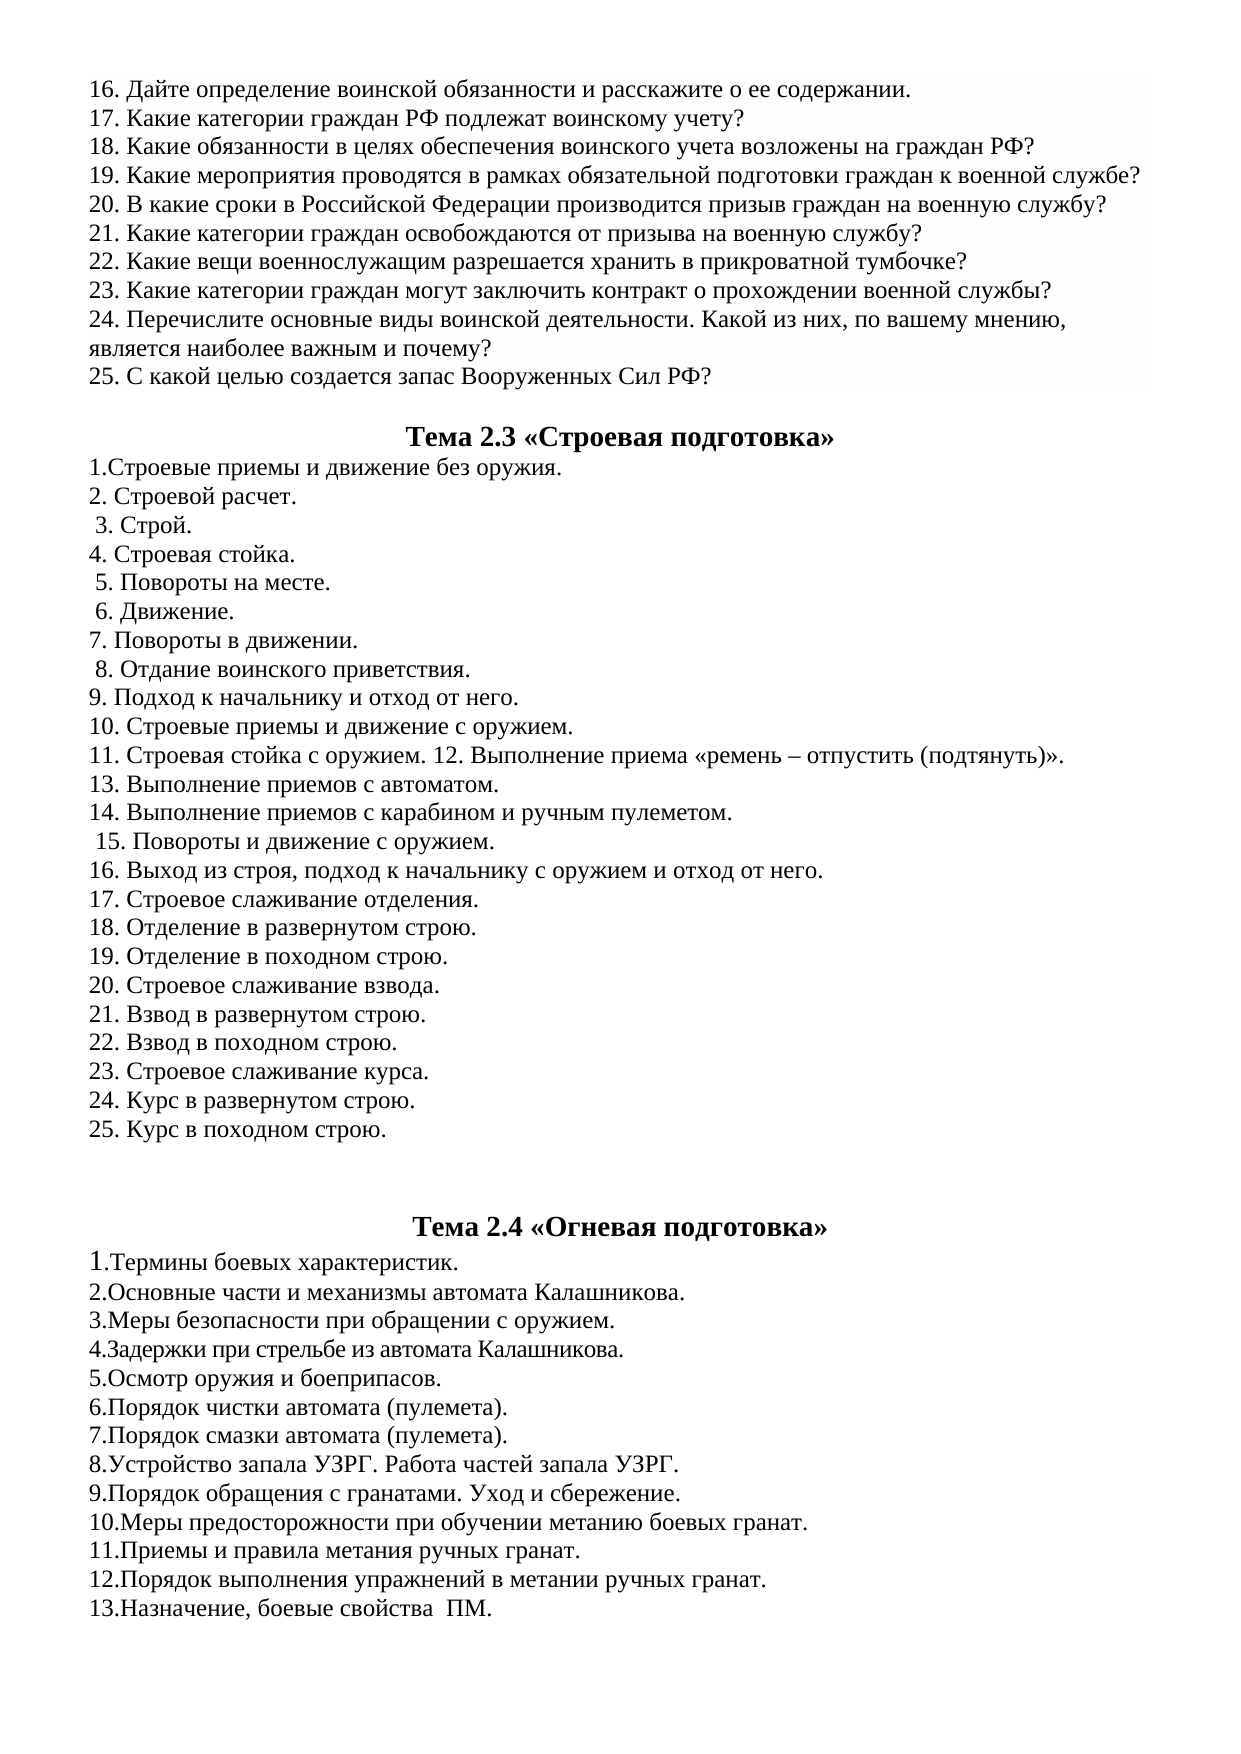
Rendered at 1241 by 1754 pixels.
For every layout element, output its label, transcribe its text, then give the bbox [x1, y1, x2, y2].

text 4.Задержки при стрельбе из автомата Калашникова. [89, 1334, 1152, 1363]
text 16. Дайте определение воинской обязанности и расскажите о ее содержании. [89, 74, 1152, 103]
text 19. Какие мероприятия проводятся в рамках обязательной подготовки граждан к военной службе? [89, 160, 1152, 189]
text 20. В какие сроки в Российской Федерации производится призыв граждан на военную службу? [89, 189, 1152, 218]
text 17. Строевое слаживание отделения. [89, 884, 1152, 912]
text 12.Порядок выполнения упражнений в метании ручных гранат. [89, 1564, 1152, 1593]
text 3. Строй. [89, 510, 1152, 539]
text 11.Приемы и правила метания ручных гранат. [89, 1535, 1152, 1564]
text 1.Термины боевых характеристик. [89, 1243, 1152, 1277]
text 18. Отделение в развернутом строю. [89, 912, 1152, 941]
text 14. Выполнение приемов с карабином и ручным пулеметом. [89, 797, 1152, 826]
text 13. Выполнение приемов с автоматом. [89, 769, 1152, 797]
text 7. Повороты в движении. [89, 625, 1152, 654]
text 23. Какие категории граждан могут заключить контракт о прохождении военной службы? [89, 275, 1152, 304]
text 18. Какие обязанности в целях обеспечения воинского учета возложены на граждан РФ? [89, 131, 1152, 160]
text 8.Устройство запала УЗРГ. Работа частей запала УЗРГ. [89, 1449, 1152, 1478]
text 21. Взвод в развернутом строю. [89, 999, 1152, 1027]
text 11. Строевая стойка с оружием. 12. Выполнение приема «ремень – отпустить (подтянуть)». [89, 740, 1152, 769]
text 5. Повороты на месте. [89, 567, 1152, 596]
text 10.Меры предосторожности при обучении метанию боевых гранат. [89, 1507, 1152, 1535]
text 2. Строевой расчет. [89, 481, 1152, 510]
text 23. Строевое слаживание курса. [89, 1056, 1152, 1085]
text 17. Какие категории граждан РФ подлежат воинскому учету? [89, 103, 1152, 131]
text Тема 2.4 «Огневая подготовка» [89, 1209, 1152, 1243]
text 9. Подход к начальнику и отход от него. [89, 682, 1152, 711]
text 15. Повороты и движение с оружием. [89, 826, 1152, 855]
text 25. С какой целью создается запас Вооруженных Сил РФ? [89, 361, 1152, 390]
text 21. Какие категории граждан освобождаются от призыва на военную службу? [89, 218, 1152, 246]
text 2.Основные части и механизмы автомата Калашникова. [89, 1277, 1152, 1305]
text 6. Движение. [89, 596, 1152, 625]
text 20. Строевое слаживание взвода. [89, 970, 1152, 999]
text 6.Порядок чистки автомата (пулемета). [89, 1392, 1152, 1420]
text 24. Курс в развернутом строю. [89, 1085, 1152, 1114]
text 22. Взвод в походном строю. [89, 1027, 1152, 1056]
text 25. Курс в походном строю. [89, 1114, 1152, 1142]
text Тема 2.3 «Строевая подготовка» [89, 419, 1152, 452]
text 5.Осмотр оружия и боеприпасов. [89, 1363, 1152, 1392]
text 19. Отделение в походном строю. [89, 941, 1152, 970]
text 24. Перечислите основные виды воинской деятельности. Какой из них, по вашему мнению, является наиболее важным и почему? [89, 304, 1152, 361]
text 13.Назначение, боевые свойства ПМ. [89, 1593, 1152, 1622]
text 22. Какие вещи военнослужащим разрешается хранить в прикроватной тумбочке? [89, 246, 1152, 275]
text 3.Меры безопасности при обращении с оружием. [89, 1305, 1152, 1334]
text 9.Порядок обращения с гранатами. Уход и сбережение. [89, 1478, 1152, 1507]
text 8. Отдание воинского приветствия. [89, 654, 1152, 682]
text 4. Строевая стойка. [89, 539, 1152, 567]
text 16. Выход из строя, подход к начальнику с оружием и отход от него. [89, 855, 1152, 884]
text 1.Строевые приемы и движение без оружия. [89, 452, 1152, 481]
text 7.Порядок смазки автомата (пулемета). [89, 1420, 1152, 1449]
text 10. Строевые приемы и движение с оружием. [89, 711, 1152, 740]
